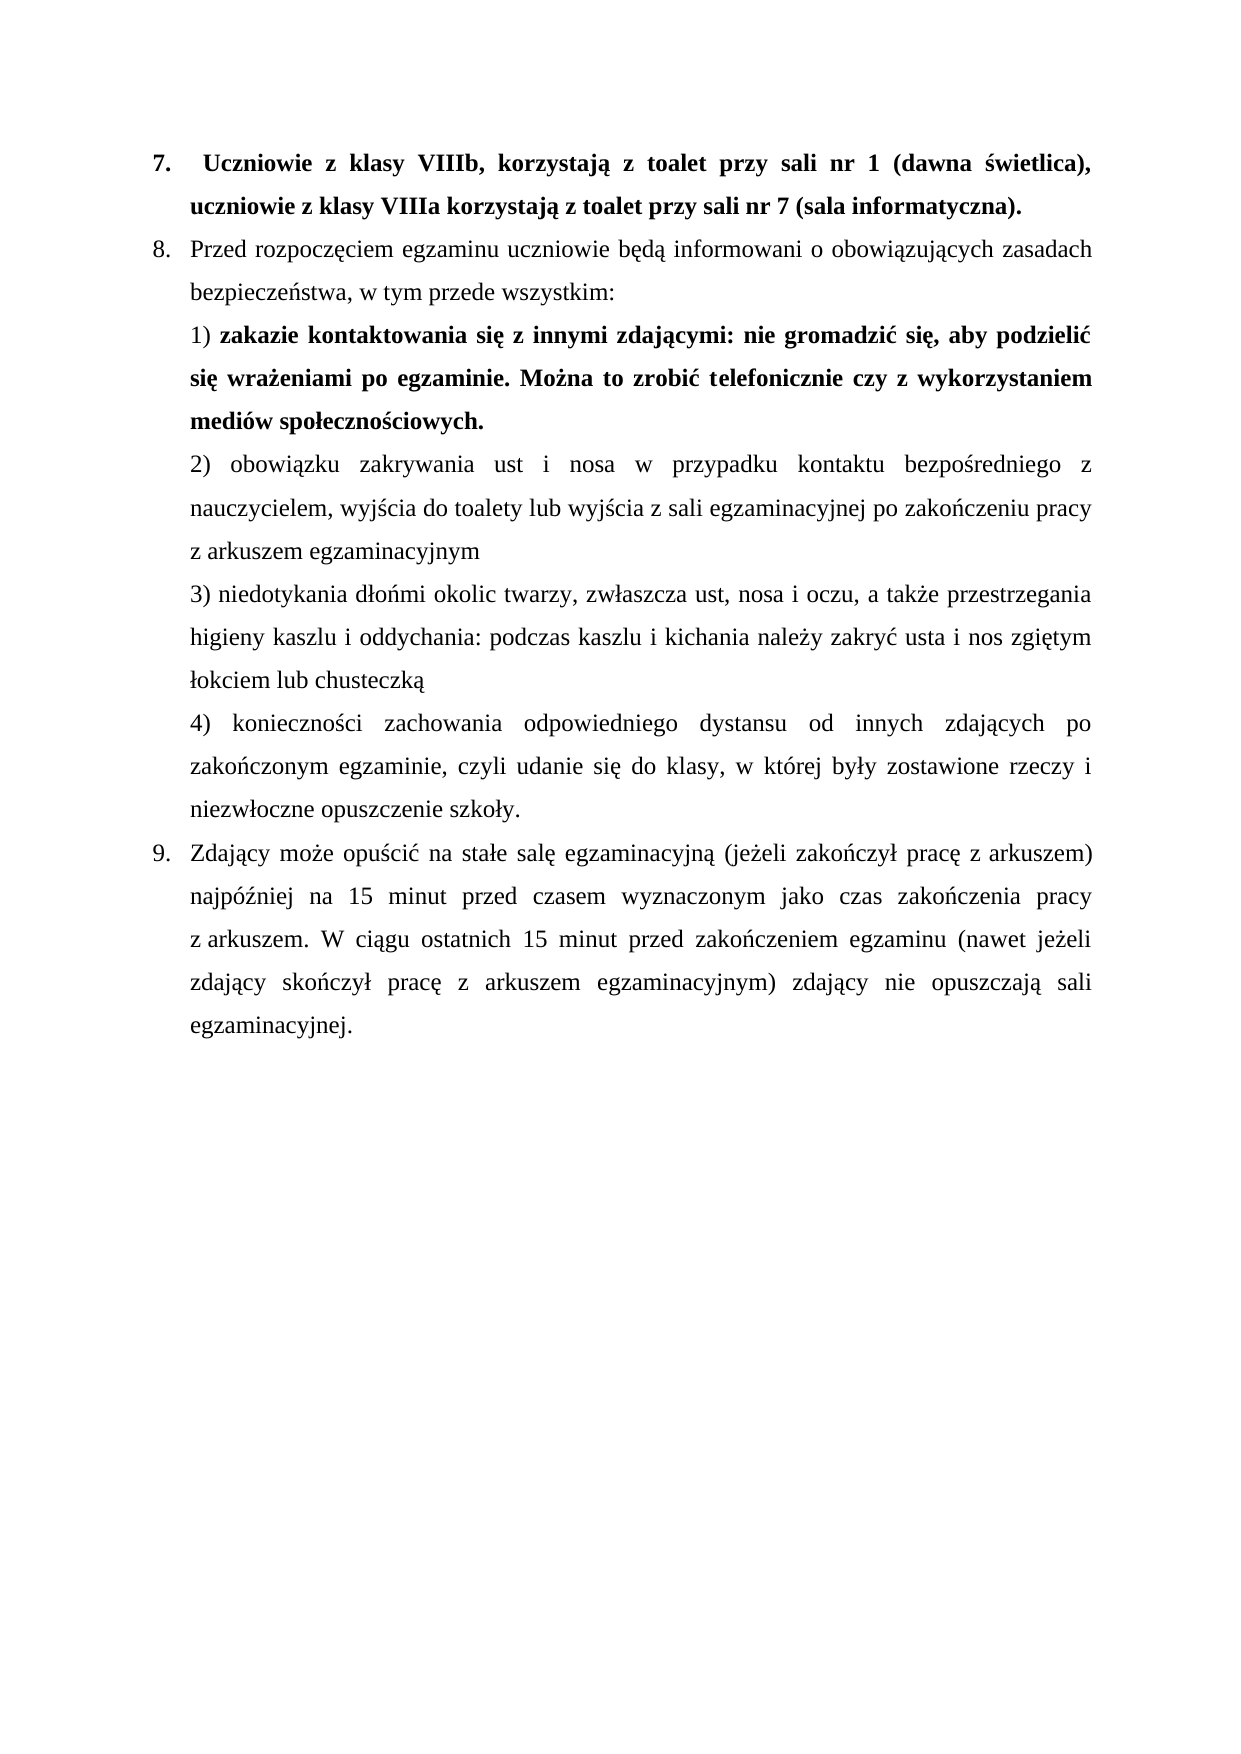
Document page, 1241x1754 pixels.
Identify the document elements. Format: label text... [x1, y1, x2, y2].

list 3) niedotykania dłońmi okolic twarzy, zwłaszcza ust, nosa i oczu, a także przestrzegania higieny kaszlu i oddychania: podczas kaszlu i kichania należy zakryć usta i nos zgiętym łokciem lub chusteczką [190, 579, 1093, 694]
list Przed rozpoczęciem egzaminu uczniowie będą informowani o obowiązujących zasadach bezpieczeństwa, w tym przede wszystkim: [152, 234, 1093, 306]
list Zdający może opuścić na stałe salę egzaminacyjną (jeżeli zakończył pracę z arkuszem) najpóźniej na 15 minut przed czasem wyznaczonym jako czas zakończenia pracy z arkuszem. W ciągu ostatnich 15 minut przed zakończeniem egzaminu (nawet jeżeli zdający skończył pracę z arkuszem egzaminacyjnym) zdający nie opuszczają sali egzaminacyjnej. [152, 838, 1093, 1039]
list Uczniowie z klasy VIIIb, korzystają z toalet przy sali nr 1 (dawna świetlica), uczniowie z klasy VIIIa korzystają z toalet przy sali nr 7 (sala informatyczna). [152, 148, 1093, 219]
list 4) konieczności zachowania odpowiedniego dystansu od innych zdających po zakończonym egzaminie, czyli udanie się do klasy, w której były zostawione rzeczy i niezwłoczne opuszczenie szkoły. [190, 708, 1093, 823]
list 2) obowiązku zakrywania ust i nosa w przypadku kontaktu bezpośredniego z nauczycielem, wyjścia do toalety lub wyjścia z sali egzaminacyjnej po zakończeniu pracy z arkuszem egzaminacyjnym [190, 449, 1093, 564]
list 1) zakazie kontaktowania się z innymi zdającymi: nie gromadzić się, aby podzielić się wrażeniami po egzaminie. Można to zrobić telefonicznie czy z wykorzystaniem mediów społecznościowych. [190, 320, 1093, 435]
